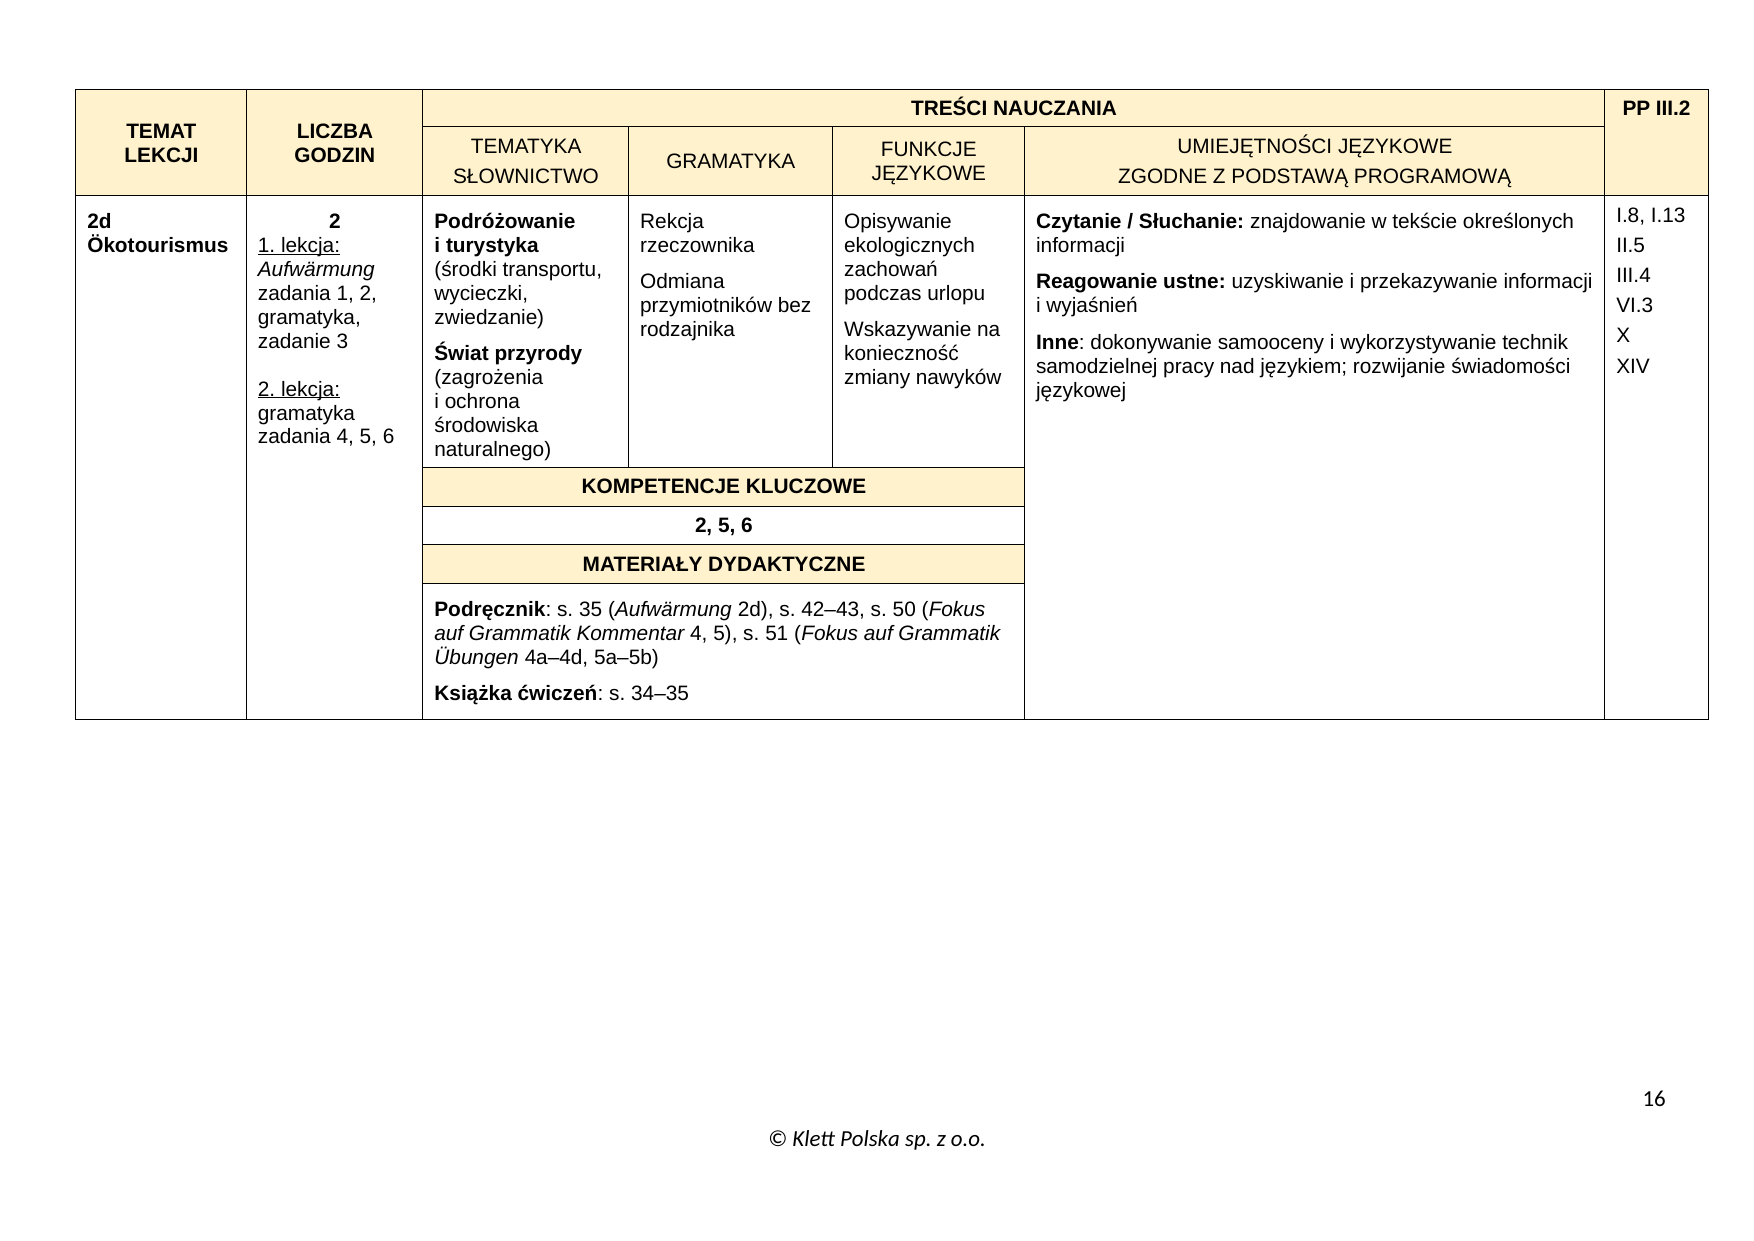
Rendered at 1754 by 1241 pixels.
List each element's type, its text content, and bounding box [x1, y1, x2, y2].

table_cell UMIEJĘTNOŚCI JĘZYKOWE ZGODNE Z PODSTAWĄ PROGRAMOWĄ [1025, 127, 1604, 195]
table_cell 2d Ökotourismus [76, 196, 246, 719]
table_header TREŚCI NAUCZANIA [423, 90, 1604, 126]
table_cell TEMATYKA SŁOWNICTWO [423, 127, 628, 195]
table_cell Opisywanie ekologicznych zachowań podczas urlopu Wskazywanie na konieczność zmiany nawyków [833, 196, 1024, 467]
table_cell FUNKCJE JĘZYKOWE [833, 127, 1024, 195]
table_cell GRAMATYKA [629, 127, 832, 195]
table_cell 2 1. lekcja: Aufwärmung zadania 1, 2, gramatyka, zadanie 3 2. lekcja: gramatyka zadania 4, 5, 6 [247, 196, 422, 719]
table_cell KOMPETENCJE KLUCZOWE [423, 468, 1024, 506]
table_cell I.8, I.13 II.5 III.4 VI.3 X XIV [1605, 196, 1708, 719]
table_cell Czytanie / Słuchanie: znajdowanie w tekście określonych informacji Reagowanie ustne: uzyskiwanie i przekazywanie informacji i wyjaśnień Inne: dokonywanie samooceny i wykorzystywanie technik samodzielnej pracy nad językiem; rozwijanie świadomości językowej [1025, 196, 1604, 719]
table_cell 2, 5, 6 [423, 507, 1024, 544]
table_cell Podróżowanie i turystyka (środki transportu, wycieczki, zwiedzanie) Świat przyrody (zagrożenia i ochrona środowiska naturalnego) [423, 196, 628, 467]
table_cell MATERIAŁY DYDAKTYCZNE [423, 545, 1024, 583]
table_header PP III.2 [1605, 90, 1708, 195]
table_header TEMAT LEKCJI [76, 90, 246, 195]
table_cell Podręcznik: s. 35 (Aufwärmung 2d), s. 42–43, s. 50 (Fokus auf Grammatik Kommentar 4, 5), s. 51 (Fokus auf Grammatik Übungen 4a–4d, 5a–5b) Książka ćwiczeń: s. 34–35 [423, 584, 1024, 719]
table_header LICZBA GODZIN [247, 90, 422, 195]
table_cell Rekcja rzeczownika Odmiana przymiotników bez rodzajnika [629, 196, 832, 467]
